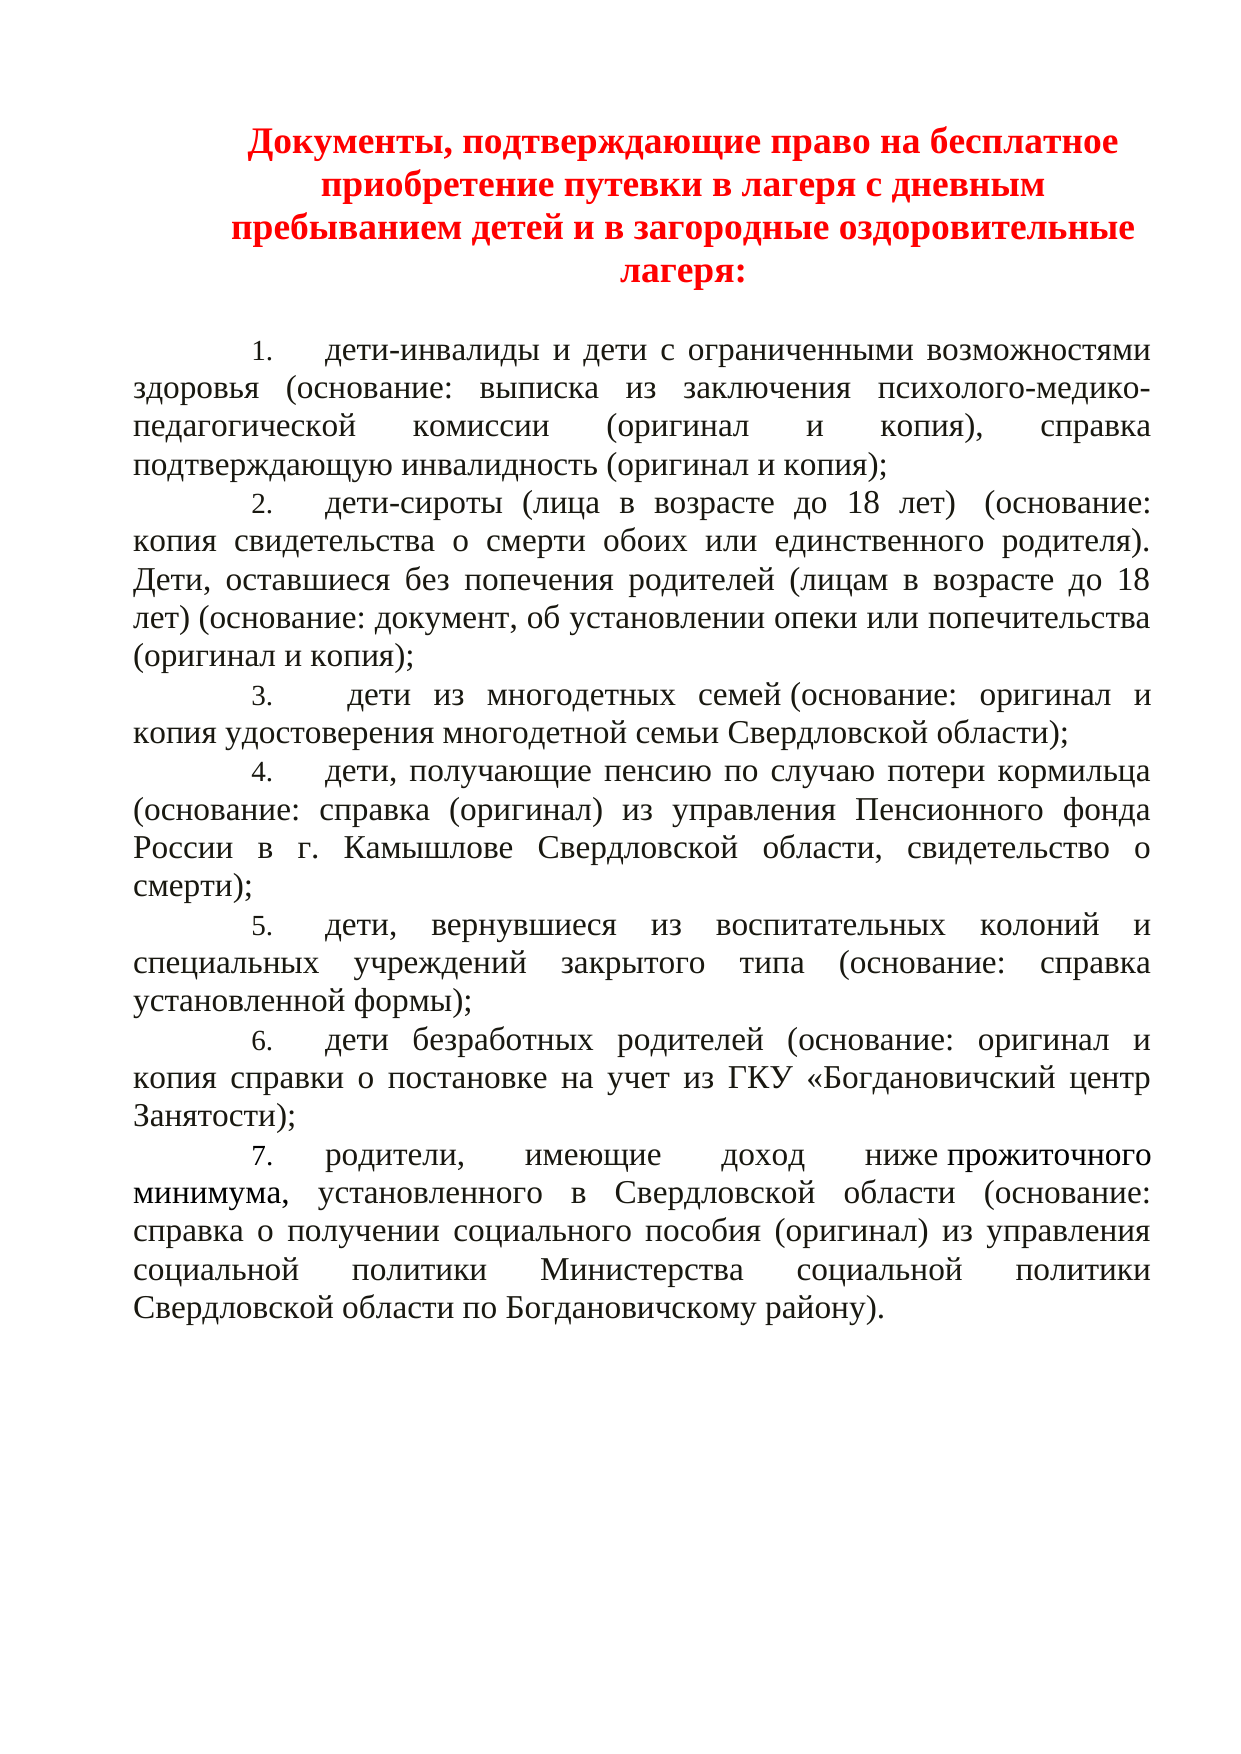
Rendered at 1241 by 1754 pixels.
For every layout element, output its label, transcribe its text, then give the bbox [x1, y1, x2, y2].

text Документы, подтверждающие право на бесплатное приобретение путевки в лагеря с дневным пребыванием детей и в загородные оздоровительные лагеря: [215, 118, 1152, 291]
list родители, имеющие доход ниже прожиточного минимума, установленного в Свердловской области (основание: справка о получении социального пособия (оригинал) из управления социальной политики Министерства социальной политики Свердловской области по Богдановичскому району). [133, 1134, 1152, 1326]
list дети, вернувшиеся из воспитательных колоний и специальных учреждений закрытого типа (основание: справка установленной формы); [133, 904, 1152, 1019]
list дети безработных родителей (основание: оригинал и копия справки о постановке на учет из ГКУ «Богдановичский центр Занятости); [133, 1019, 1152, 1134]
list дети, получающие пенсию по случаю потери кормильца (основание: справка (оригинал) из управления Пенсионного фонда России в г. Камышлове Свердловской области, свидетельство о смерти); [133, 751, 1152, 904]
list дети-сироты (лица в возрасте до 18 лет) (основание: копия свидетельства о смерти обоих или единственного родителя). Дети, оставшиеся без попечения родителей (лицам в возрасте до 18 лет) (основание: документ, об установлении опеки или попечительства (оригинал и копия); [133, 482, 1152, 674]
list дети-инвалиды и дети с ограниченными возможностями здоровья (основание: выписка из заключения психолого-медико-педагогической комиссии (оригинал и копия), справка подтверждающую инвалидность (оригинал и копия); [133, 329, 1152, 482]
list дети из многодетных семей (основание: оригинал и копия удостоверения многодетной семьи Свердловской области); [133, 674, 1152, 751]
